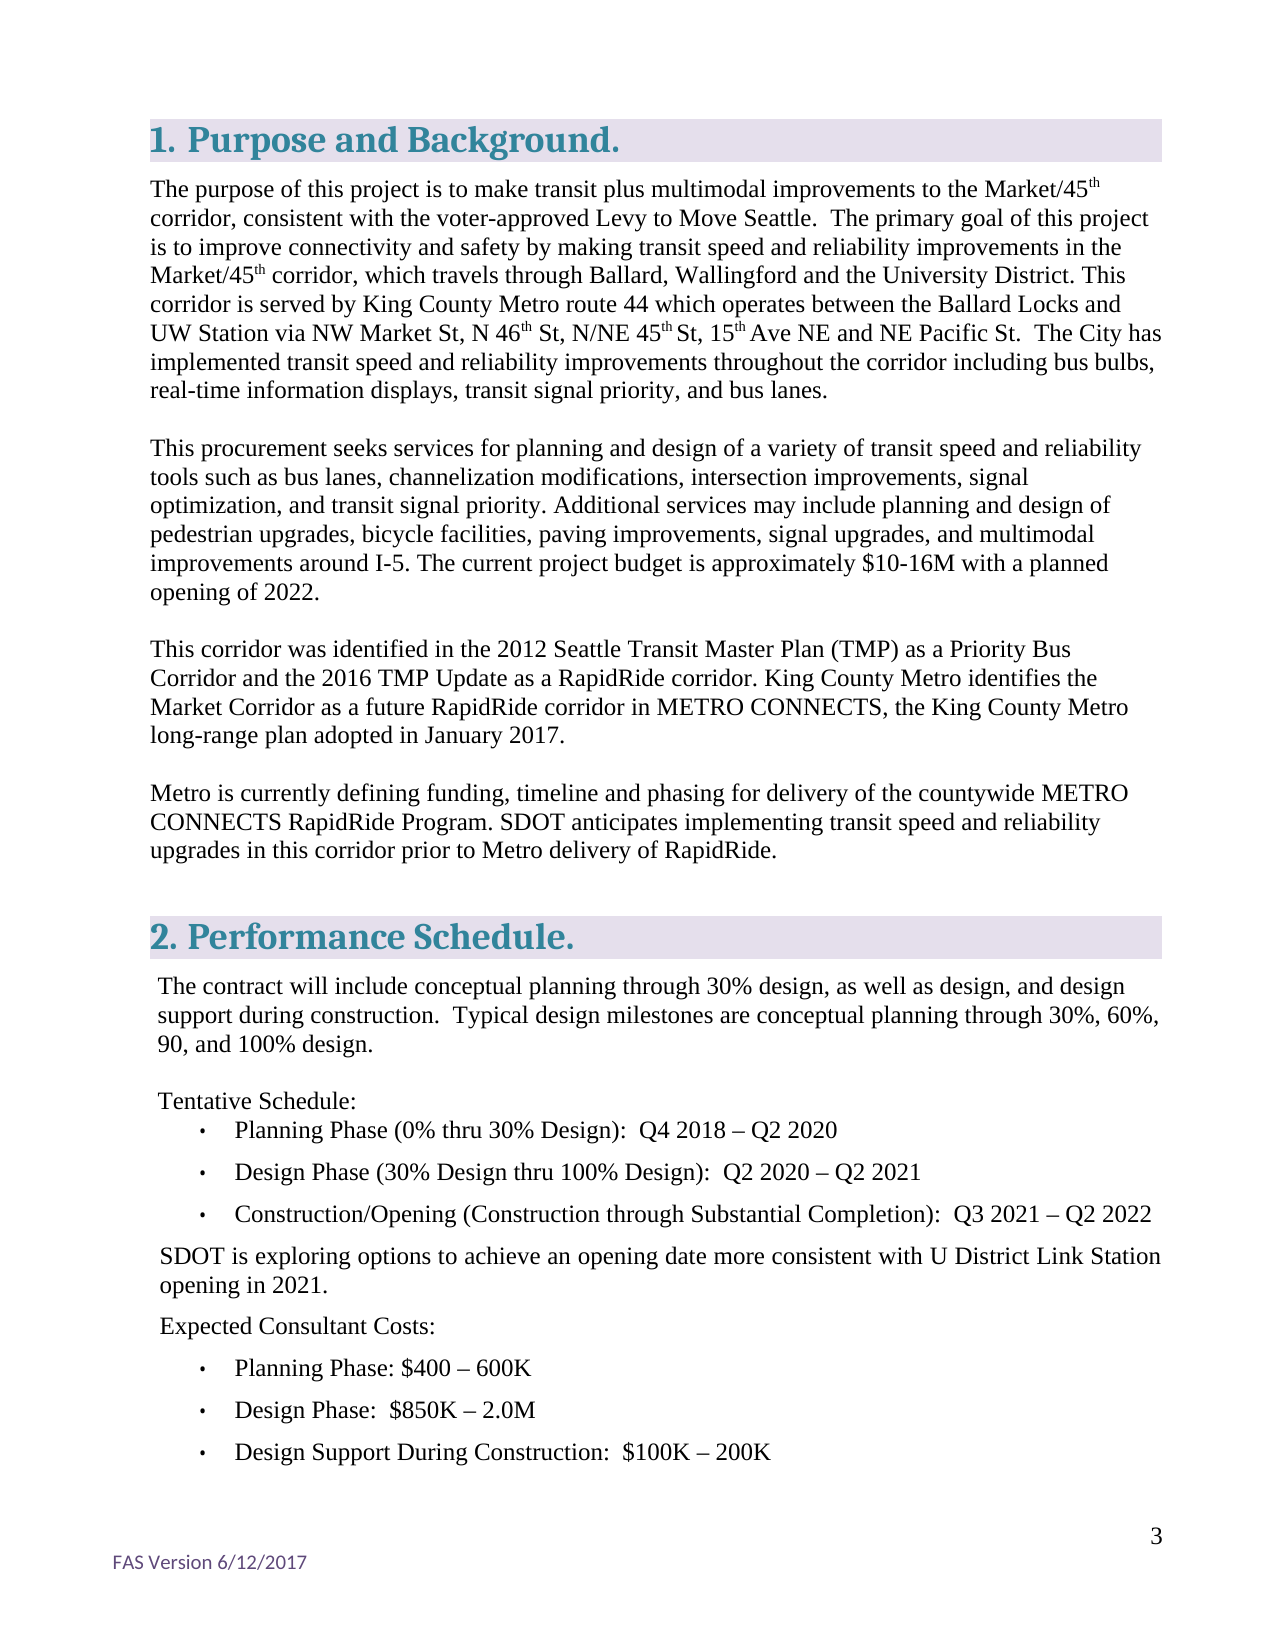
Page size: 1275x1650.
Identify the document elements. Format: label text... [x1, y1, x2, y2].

list Design Phase: $850K – 2.0M [197, 1395, 1162, 1424]
text SDOT is exploring options to achieve an opening date more consistent with U District Link Station opening in 2021. [159, 1241, 1162, 1299]
text This corridor was identified in the 2012 Seattle Transit Master Plan (TMP) as a Priority Bus Corridor and the 2016 TMP Update as a RapidRide corridor. King County Metro identifies the Market Corridor as a future RapidRide corridor in METRO CONNECTS, the King County Metro long-range plan adopted in January 2017. [150, 634, 1162, 749]
list Construction/Opening (Construction through Substantial Completion): Q3 2021 – Q2 2022 [197, 1199, 1162, 1229]
text Expected Consultant Costs: [159, 1311, 1162, 1340]
text Tentative Schedule: [157, 1086, 1162, 1115]
list Planning Phase: $400 – 600K [197, 1353, 1162, 1382]
text The contract will include conceptual planning through 30% design, as well as design, and design support during construction. Typical design milestones are conceptual planning through 30%, 60%, 90, and 100% design. [157, 971, 1162, 1058]
text The purpose of this project is to make transit plus multimodal improvements to the Market/45th corridor, consistent with the voter-approved Levy to Move Seattle. The primary goal of this project is to improve connectivity and safety by making transit speed and reliability improvements in the Market/45th corridor, which travels through Ballard, Wallingford and the University District. This corridor is served by King County Metro route 44 which operates between the Ballard Locks and UW Station via NW Market St, N 46th St, N/NE 45th St, 15th Ave NE and NE Pacific St. The City has implemented transit speed and reliability improvements throughout the corridor including bus bulbs, real-time information displays, transit signal priority, and bus lanes. [150, 174, 1162, 404]
subtitle Performance Schedule. [150, 916, 1162, 959]
list Planning Phase (0% thru 30% Design): Q4 2018 – Q2 2020 [197, 1115, 1162, 1145]
list Design Support During Construction: $100K – 200K [197, 1437, 1162, 1466]
subtitle Purpose and Background. [150, 119, 1162, 162]
text This procurement seeks services for planning and design of a variety of transit speed and reliability tools such as bus lanes, channelization modifications, intersection improvements, signal optimization, and transit signal priority. Additional services may include planning and design of pedestrian upgrades, bicycle facilities, paving improvements, signal upgrades, and multimodal improvements around I-5. The current project budget is approximately $10-16M with a planned opening of 2022. [150, 433, 1162, 606]
list Design Phase (30% Design thru 100% Design): Q2 2020 – Q2 2021 [197, 1157, 1162, 1187]
text Metro is currently defining funding, timeline and phasing for delivery of the countywide METRO CONNECTS RapidRide Program. SDOT anticipates implementing transit speed and reliability upgrades in this corridor prior to Metro delivery of RapidRide. [150, 778, 1162, 864]
